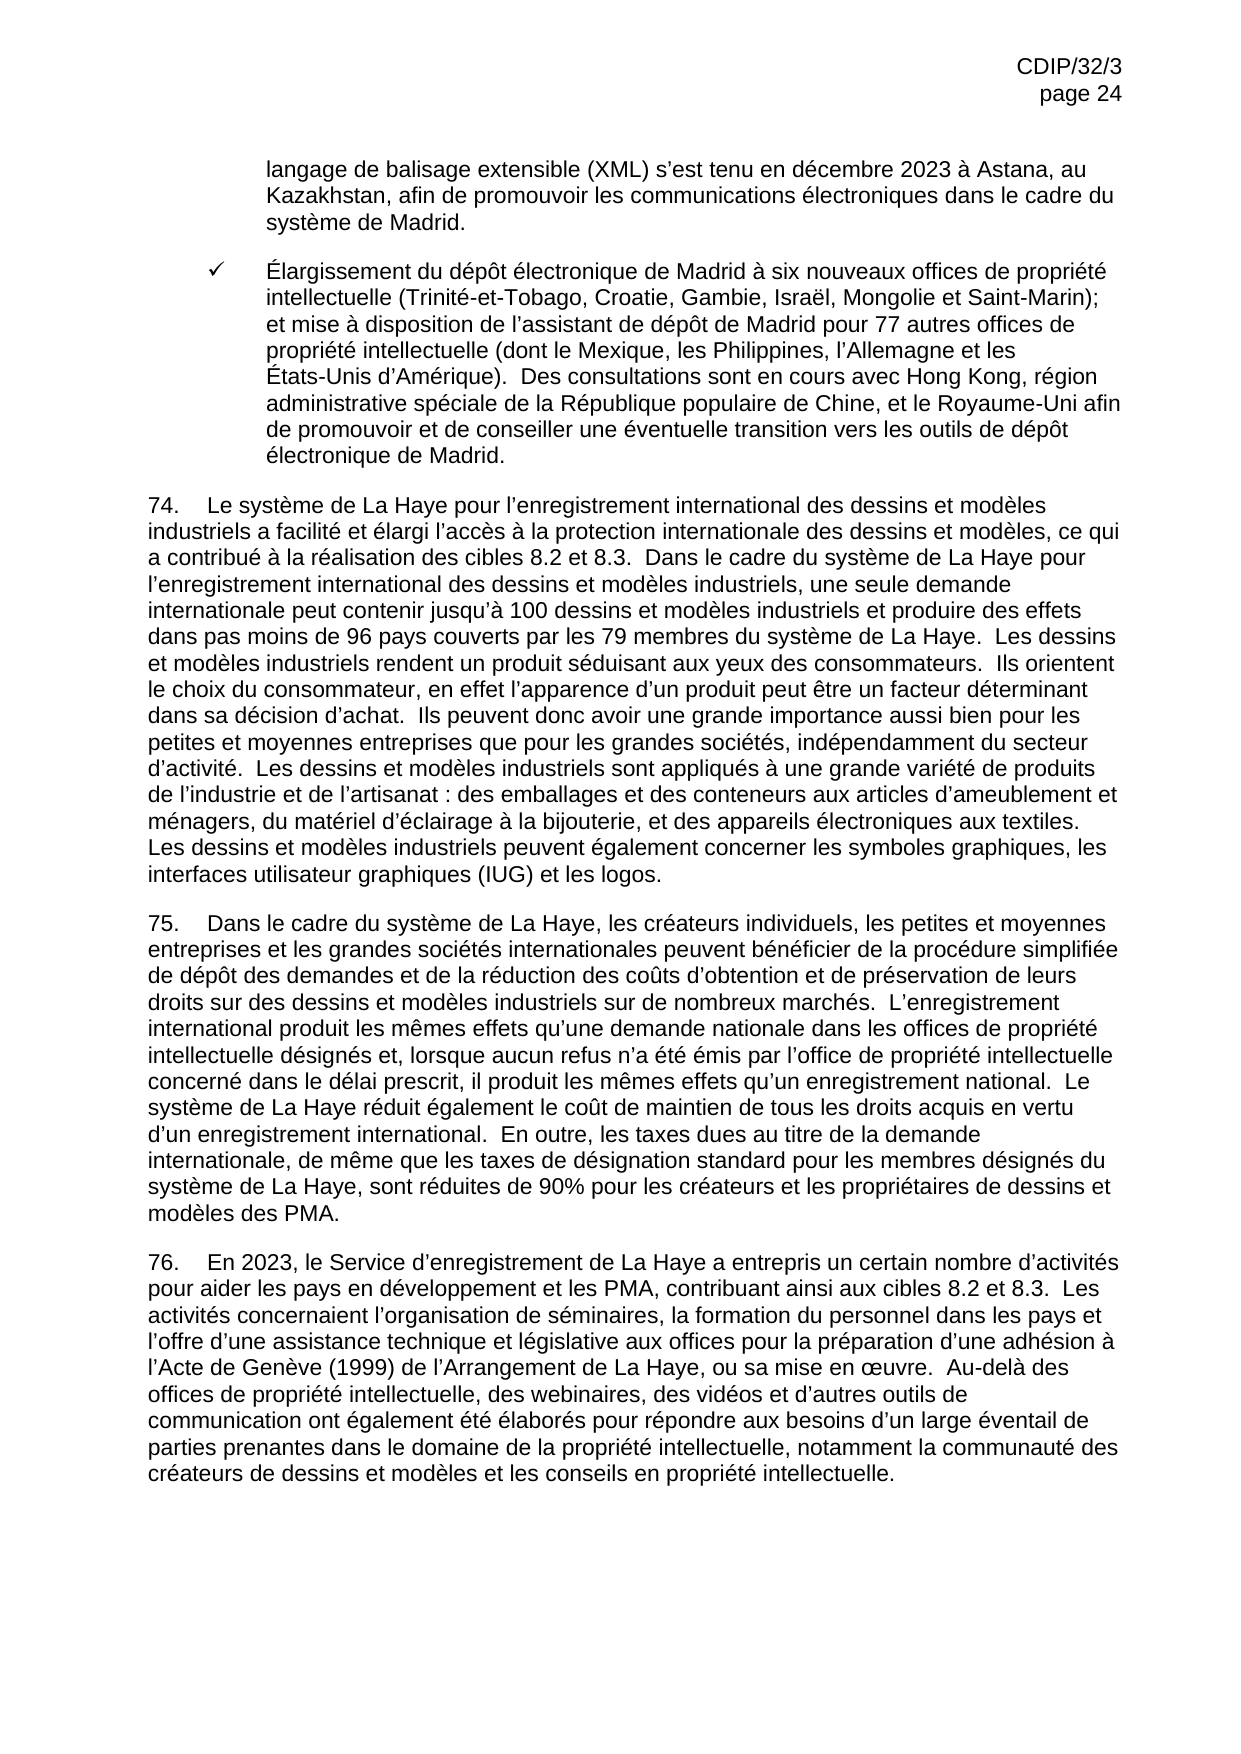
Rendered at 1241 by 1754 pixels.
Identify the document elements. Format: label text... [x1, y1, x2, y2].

text Le système de La Haye pour l’enregistrement international des dessins et modèles industriels a facilité et élargi l’accès à la protection internationale des dessins et modèles, ce qui a contribué à la réalisation des cibles 8.2 et 8.3. Dans le cadre du système de La Haye pour l’enregistrement international des dessins et modèles industriels, une seule demande internationale peut contenir jusqu’à 100 dessins et modèles industriels et produire des effets dans pas moins de 96 pays couverts par les 79 membres du système de La Haye. Les dessins et modèles industriels rendent un produit séduisant aux yeux des consommateurs. Ils orientent le choix du consommateur, en effet l’apparence d’un produit peut être un facteur déterminant dans sa décision d’achat. Ils peuvent donc avoir une grande importance aussi bien pour les petites et moyennes entreprises que pour les grandes sociétés, indépendamment du secteur d’activité. Les dessins et modèles industriels sont appliqués à une grande variété de produits de l’industrie et de l’artisanat : des emballages et des conteneurs aux articles d’ameublement et ménagers, du matériel d’éclairage à la bijouterie, et des appareils électroniques aux textiles. Les dessins et modèles industriels peuvent également concerner les symboles graphiques, les interfaces utilisateur graphiques (IUG) et les logos. [148, 492, 1122, 887]
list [207, 156, 1122, 235]
text En 2023, le Service d’enregistrement de La Haye a entrepris un certain nombre d’activités pour aider les pays en développement et les PMA, contribuant ainsi aux cibles 8.2 et 8.3. Les activités concernaient l’organisation de séminaires, la formation du personnel dans les pays et l’offre d’une assistance technique et législative aux offices pour la préparation d’une adhésion à l’Acte de Genève (1999) de l’Arrangement de La Haye, ou sa mise en œuvre. Au-delà des offices de propriété intellectuelle, des webinaires, des vidéos et d’autres outils de communication ont également été élaborés pour répondre aux besoins d’un large éventail de parties prenantes dans le domaine de la propriété intellectuelle, notamment la communauté des créateurs de dessins et modèles et les conseils en propriété intellectuelle. [148, 1249, 1122, 1486]
text Dans le cadre du système de La Haye, les créateurs individuels, les petites et moyennes entreprises et les grandes sociétés internationales peuvent bénéficier de la procédure simplifiée de dépôt des demandes et de la réduction des coûts d’obtention et de préservation de leurs droits sur des dessins et modèles industriels sur de nombreux marchés. L’enregistrement international produit les mêmes effets qu’une demande nationale dans les offices de propriété intellectuelle désignés et, lorsque aucun refus n’a été émis par l’office de propriété intellectuelle concerné dans le délai prescrit, il produit les mêmes effets qu’un enregistrement national. Le système de La Haye réduit également le coût de maintien de tous les droits acquis en vertu d’un enregistrement international. En outre, les taxes dues au titre de la demande internationale, de même que les taxes de désignation standard pour les membres désignés du système de La Haye, sont réduites de 90% pour les créateurs et les propriétaires de dessins et modèles des PMA. [148, 910, 1122, 1226]
list Élargissement du dépôt électronique de Madrid à six nouveaux offices de propriété intellectuelle (Trinité-et-Tobago, Croatie, Gambie, Israël, Mongolie et Saint-Marin); et mise à disposition de l’assistant de dépôt de Madrid pour 77 autres offices de propriété intellectuelle (dont le Mexique, les Philippines, l’Allemagne et les États-Unis d’Amérique). Des consultations sont en cours avec Hong Kong, région administrative spéciale de la République populaire de Chine, et le Royaume-Uni afin de promouvoir et de conseiller une éventuelle transition vers les outils de dépôt électronique de Madrid. [207, 258, 1122, 469]
